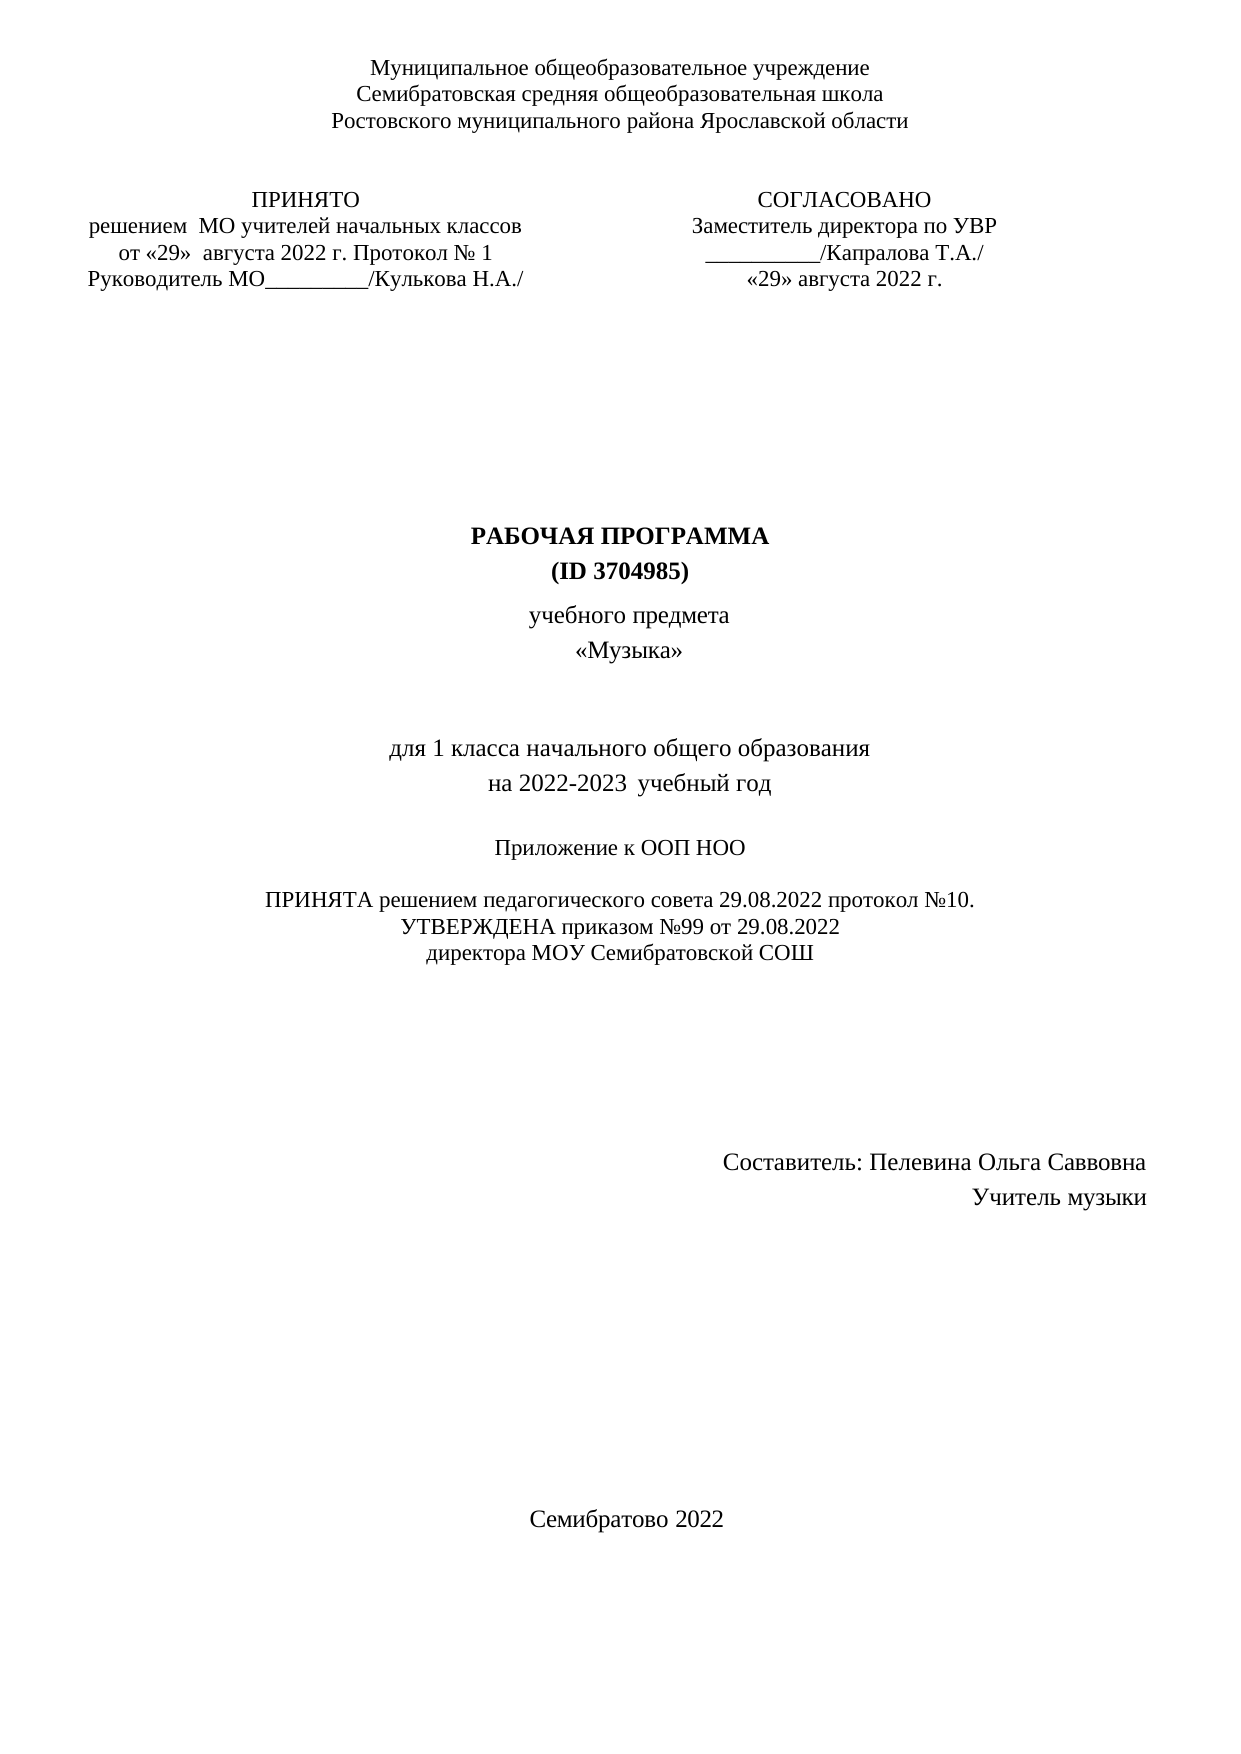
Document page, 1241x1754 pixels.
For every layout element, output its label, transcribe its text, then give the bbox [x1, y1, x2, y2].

text Составитель: Пелевина Ольга Саввовна [58, 1147, 1146, 1176]
text Семибратовская средняя общеобразовательная школа [58, 81, 1182, 107]
text Учитель музыки [58, 1182, 1147, 1211]
table_header СОГЛАСОВАНО Заместитель директора по УВР __________/Капралова Т.А./ «29» августа 2022 г. [564, 186, 1125, 318]
text Муниципальное общеобразовательное учреждение [58, 54, 1182, 81]
text УТВЕРЖДЕНА приказом №99 от 29.08.2022 [58, 913, 1182, 939]
text для 1 класса начального общего образования на 2022-2023 учебный год [389, 733, 870, 797]
text Приложение к ООП НОО [58, 834, 1182, 860]
text учебного предмета [232, 601, 1026, 629]
table_header ПРИНЯТО решением МО учителей начальных классов от «29» августа 2022 г. Протокол № 1 Руководитель МО_________/Кулькова Н.А./ [47, 186, 564, 318]
text Семибратово 2022 [228, 1504, 1026, 1533]
text Ростовского муниципального района Ярославской области [58, 107, 1182, 133]
text директора МОУ Семибратовской СОШ [58, 939, 1182, 965]
text ПРИНЯТА решением педагогического совета 29.08.2022 протокол №10. [58, 886, 1182, 913]
text «Музыка» [232, 636, 1026, 664]
subtitle РАБОЧАЯ ПРОГРАММА (ID 3704985) [470, 521, 769, 585]
